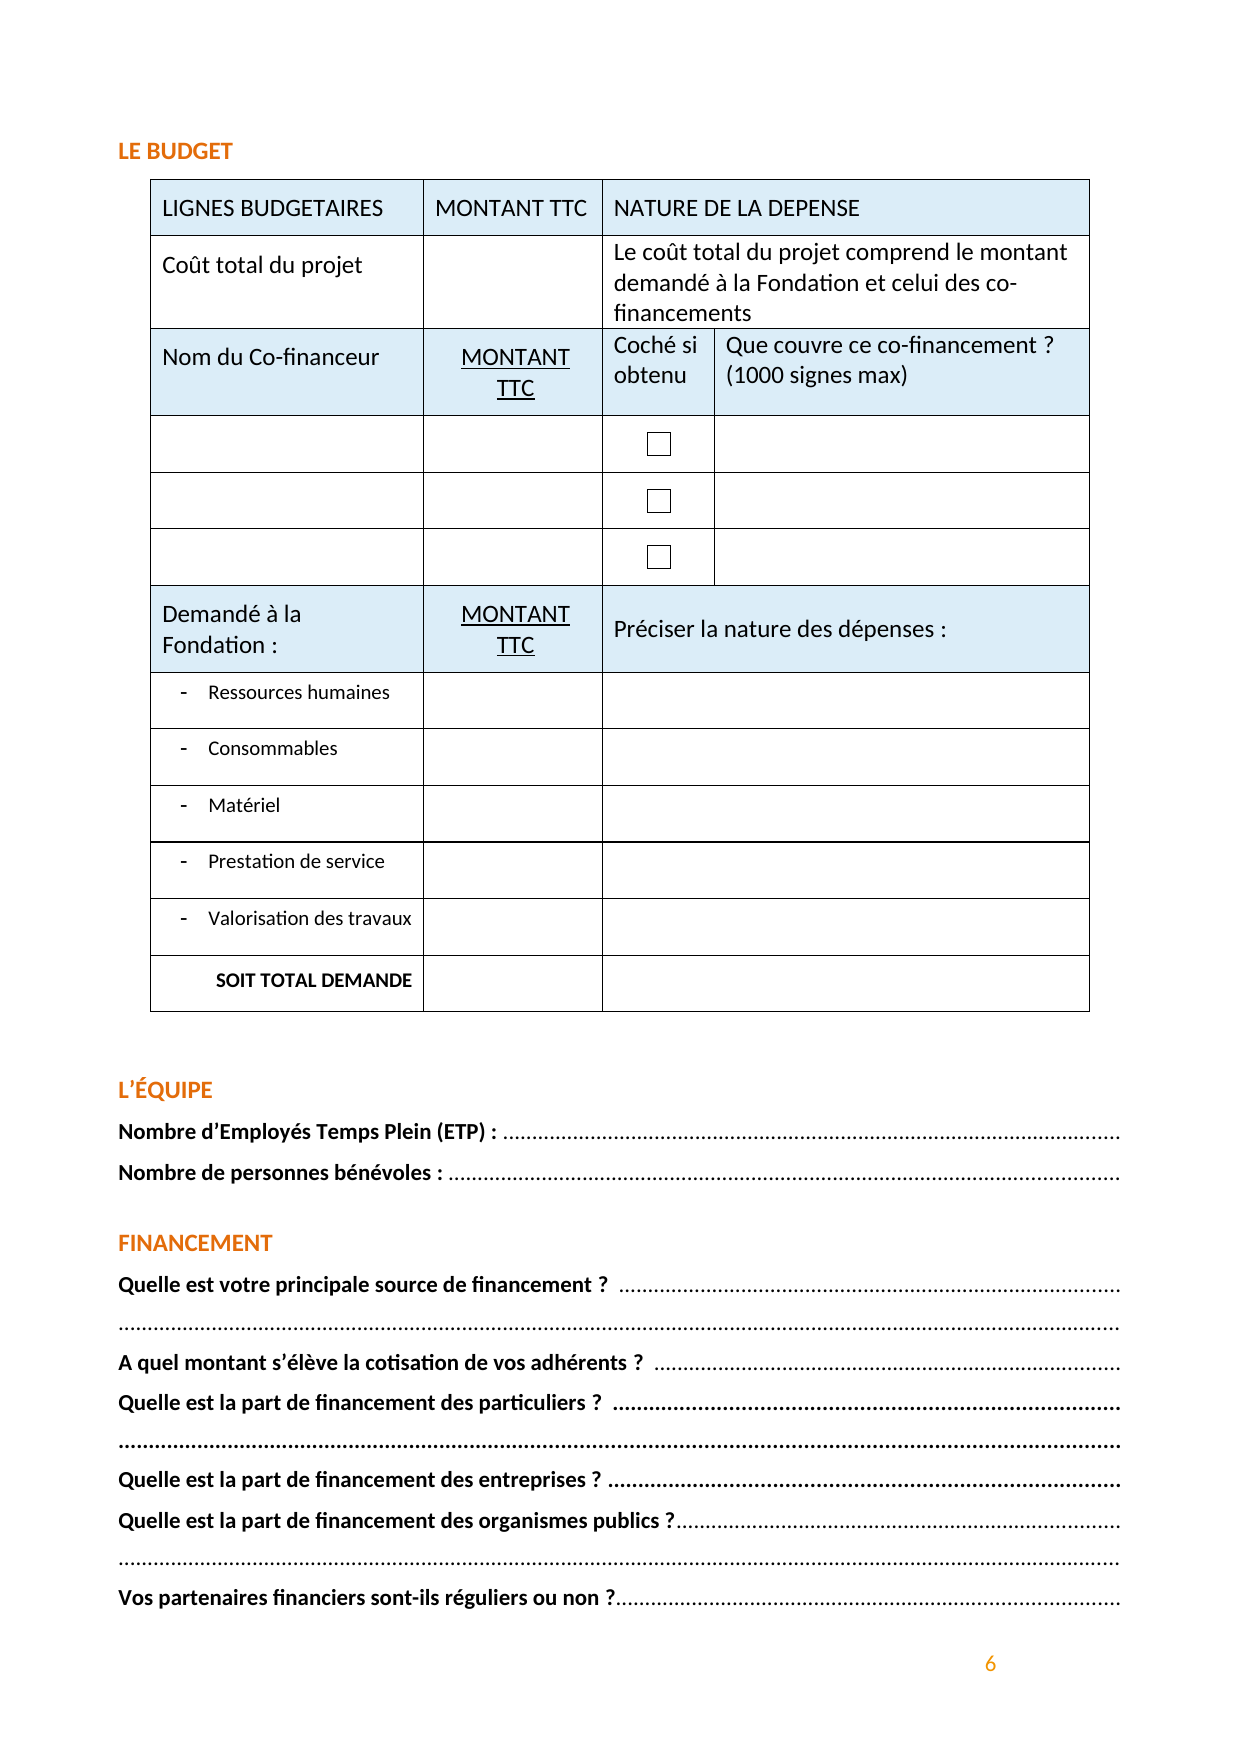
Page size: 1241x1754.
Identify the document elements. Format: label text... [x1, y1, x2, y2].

table_cell MONTANT TTC [424, 329, 602, 415]
table_cell [424, 956, 602, 1011]
table_cell [424, 473, 602, 528]
table_cell [715, 473, 1089, 528]
table_cell [603, 956, 1089, 1011]
table_cell [424, 843, 602, 898]
table_cell Préciser la nature des dépenses : [603, 586, 1089, 672]
subtitle L’ÉQUIPE [118, 1074, 1149, 1104]
text Quelle est votre principale source de financement ? [118, 1271, 1122, 1299]
table_cell [424, 729, 602, 785]
table_header LIGNES BUDGETAIRES [151, 180, 423, 235]
table_cell [424, 416, 602, 472]
table_cell [603, 529, 714, 585]
text Nombre de personnes bénévoles : [118, 1158, 1122, 1186]
table_cell [603, 729, 1089, 785]
table_cell [424, 786, 602, 841]
table_cell Demandé à la Fondation : [151, 586, 423, 672]
table_cell [603, 786, 1089, 841]
table_cell Matériel [151, 786, 423, 841]
table_cell [151, 416, 423, 472]
table_cell [715, 416, 1089, 472]
table_cell Nom du Co-financeur [151, 329, 423, 415]
table_cell MONTANT TTC [424, 586, 602, 672]
text Quelle est la part de financement des particuliers ? [118, 1388, 1122, 1416]
table_cell Ressources humaines [151, 673, 423, 728]
table_cell SOIT TOTAL DEMANDE [151, 956, 423, 1011]
table_cell [424, 529, 602, 585]
table_header NATURE DE LA DEPENSE [603, 180, 1089, 235]
table_cell [424, 236, 602, 328]
table_cell [424, 899, 602, 954]
table_cell Le coût total du projet comprend le montant demandé à la Fondation et celui des co-financements [603, 236, 1089, 328]
text Vos partenaires financiers sont-ils réguliers ou non ? [118, 1583, 1122, 1611]
table_cell Coût total du projet [151, 236, 423, 328]
text A quel montant s’élève la cotisation de vos adhérents ? [118, 1348, 1122, 1376]
table_cell [603, 673, 1089, 728]
table_header MONTANT TTC [424, 180, 602, 235]
table_cell [603, 473, 714, 528]
table_cell [603, 843, 1089, 898]
table_cell Que couvre ce co-financement ? (1000 signes max) [715, 329, 1089, 415]
table_cell [715, 529, 1089, 585]
text Quelle est la part de financement des organismes publics ? [118, 1506, 1122, 1534]
table_cell [424, 673, 602, 728]
table_cell [603, 899, 1089, 954]
text Quelle est la part de financement des entreprises ? [118, 1465, 1122, 1493]
table_cell Coché si obtenu [603, 329, 714, 415]
table_cell Valorisation des travaux [151, 899, 423, 954]
table_cell [151, 529, 423, 585]
table_cell [151, 473, 423, 528]
table_cell [603, 416, 714, 472]
subtitle LE BUDGET [118, 135, 1149, 166]
subtitle FINANCEMENT [118, 1227, 1149, 1258]
table_cell Prestation de service [151, 843, 423, 898]
table_cell Consommables [151, 729, 423, 785]
text Nombre d’Employés Temps Plein (ETP) : [118, 1117, 1122, 1145]
